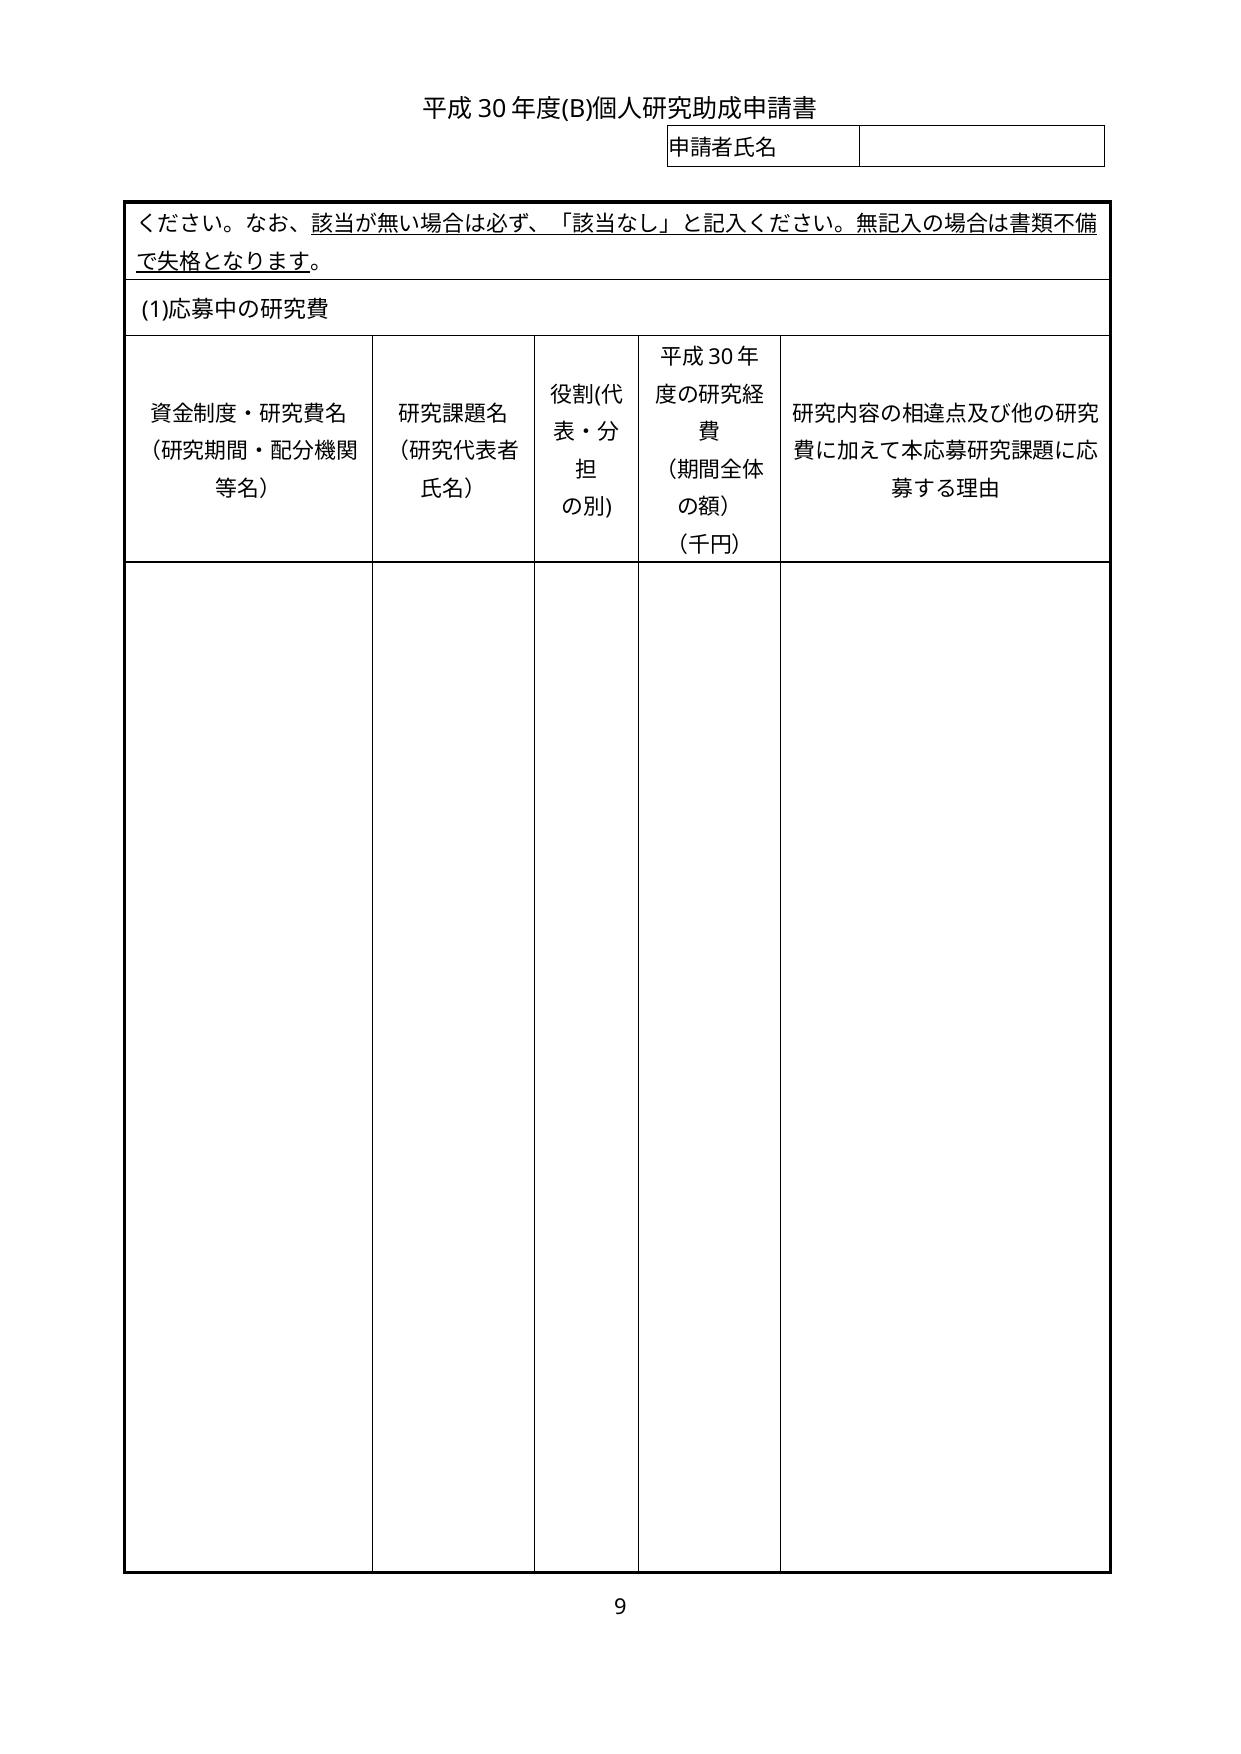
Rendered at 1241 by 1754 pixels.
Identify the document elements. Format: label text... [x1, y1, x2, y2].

table_cell [535, 563, 638, 1571]
table_cell [126, 563, 372, 1571]
table_cell 平成30年度の研究経費 （期間全体の額） （千円） [639, 336, 780, 561]
table_cell 役割(代表・分担 の別) [535, 336, 638, 561]
table_cell 資金制度・研究費名（研究期間・配分機関等名） [126, 336, 372, 561]
table_cell [781, 563, 1109, 1571]
table_cell 研究課題名（研究代表者氏名） [373, 336, 534, 561]
table_cell [639, 563, 780, 1571]
table_cell (1)応募中の研究費 [126, 280, 1109, 335]
table_cell 研究内容の相違点及び他の研究費に加えて本応募研究課題に応募する理由 [781, 336, 1109, 561]
table_cell [373, 563, 534, 1571]
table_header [126, 204, 1109, 278]
